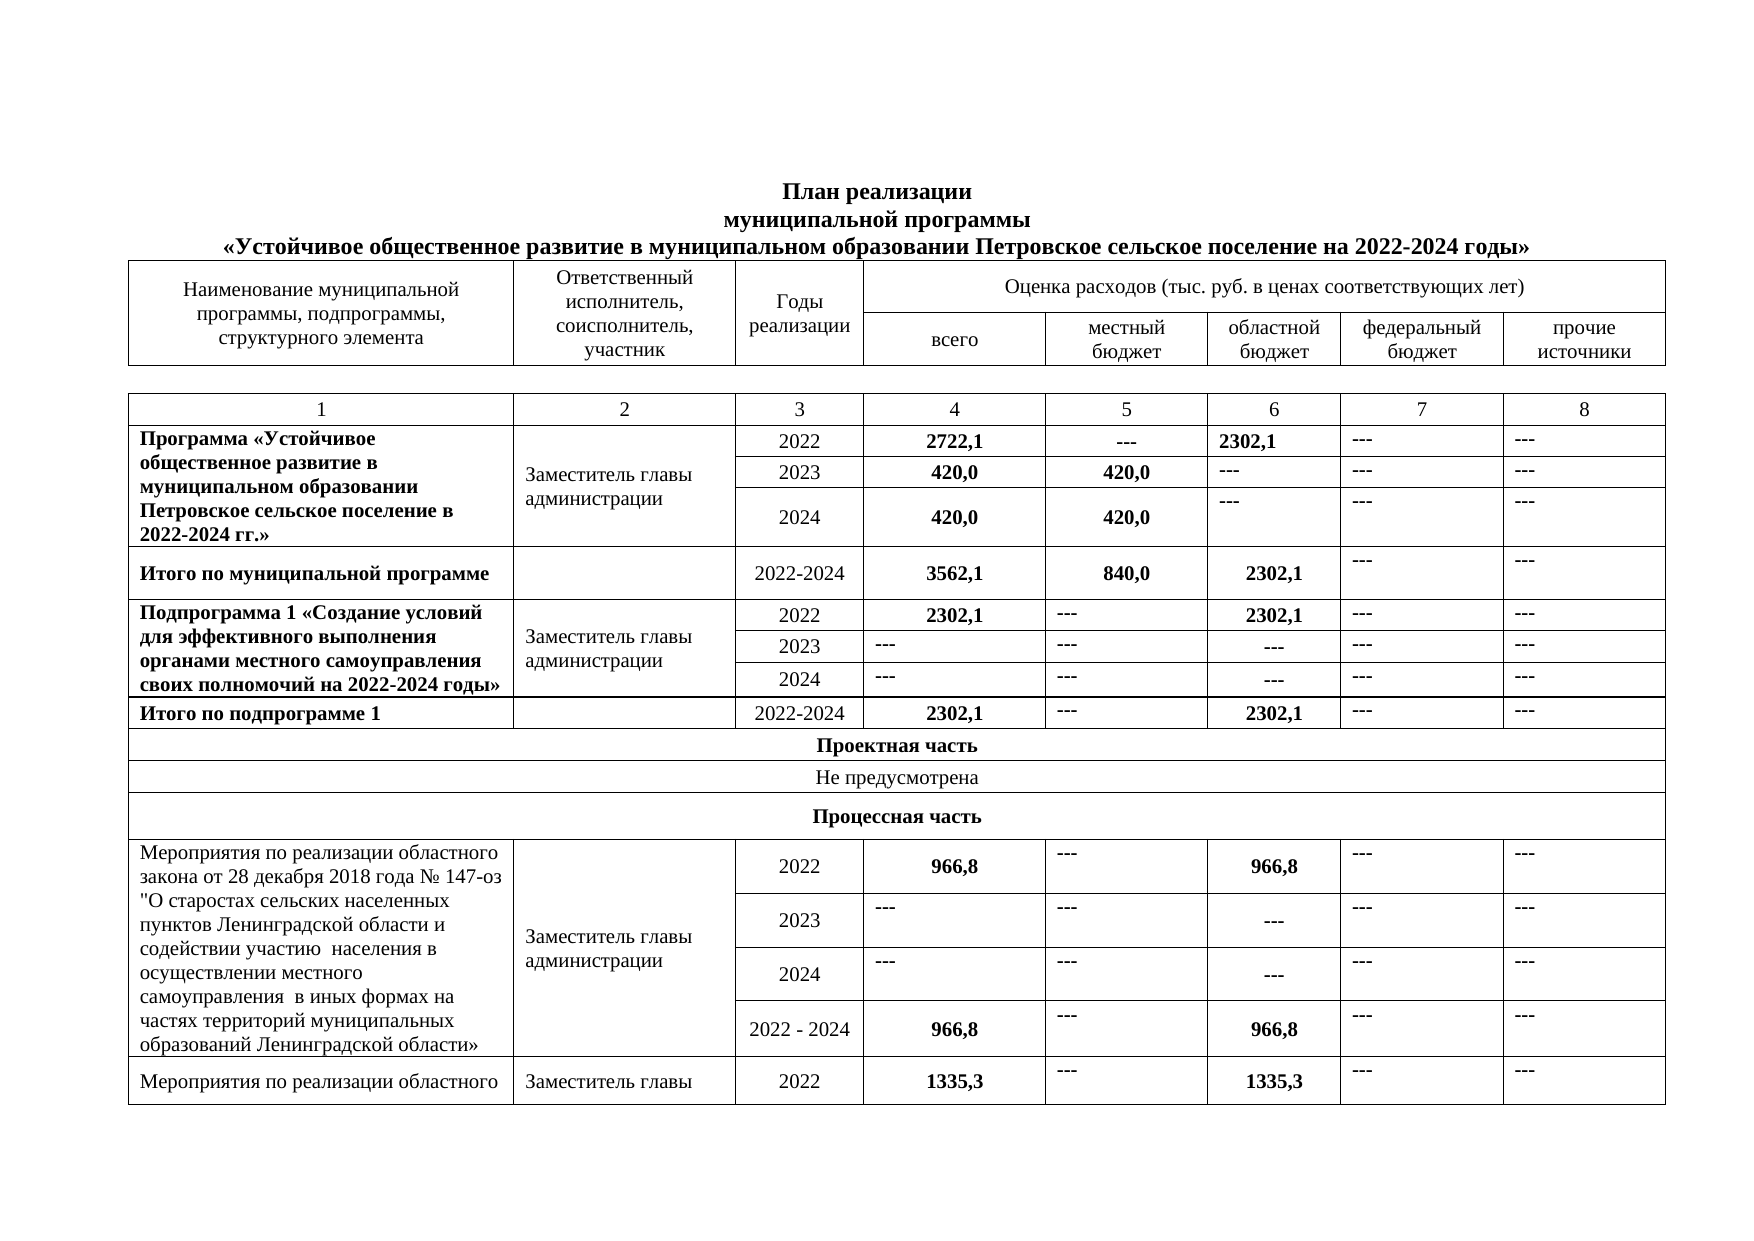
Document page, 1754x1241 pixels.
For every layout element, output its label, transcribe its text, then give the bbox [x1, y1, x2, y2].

table_cell 2302,1 [864, 698, 1045, 728]
table_cell --- [1208, 894, 1340, 947]
table_cell Итого по муниципальной программе [129, 547, 513, 599]
table_cell --- [864, 663, 1045, 696]
table_cell --- [1341, 631, 1503, 662]
table_header 8 [1504, 394, 1665, 424]
text «Устойчивое общественное развитие в муниципальном образовании Петровское сельское поселение на 2022-2024 годы» [118, 232, 1636, 260]
table_cell 2722,1 [864, 426, 1045, 456]
table_cell 2023 [736, 457, 863, 487]
table_cell 3562,1 [864, 547, 1045, 599]
table_cell --- [1341, 894, 1503, 947]
table_cell --- [1208, 488, 1340, 546]
table_cell местный бюджет [1046, 313, 1207, 365]
table_cell --- [1504, 948, 1665, 1000]
table_cell 2302,1 [864, 600, 1045, 630]
table_cell Итого по подпрограмме 1 [129, 698, 513, 728]
table_cell --- [1046, 600, 1207, 630]
table_cell --- [1341, 948, 1503, 1000]
table_cell Процессная часть [129, 793, 1665, 839]
table_header Наименование муниципальной программы, подпрограммы, структурного элемента [129, 261, 513, 365]
table_cell Не предусмотрена [129, 761, 1665, 792]
table_cell 1335,3 [864, 1057, 1045, 1104]
table_cell --- [1208, 457, 1340, 487]
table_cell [129, 1057, 513, 1104]
table_cell 966,8 [1208, 840, 1340, 893]
table_cell --- [1504, 488, 1665, 546]
table_cell 2022 [736, 426, 863, 456]
table_cell --- [1504, 600, 1665, 630]
table_cell --- [1208, 663, 1340, 696]
table_header Годы реализации [736, 261, 863, 365]
table_cell 2022-2024 [736, 698, 863, 728]
table_cell 2024 [736, 488, 863, 546]
table_cell Подпрограмма 1 «Создание условий для эффективного выполнения органами местного самоуправления своих полномочий на 2022-2024 годы» [129, 600, 513, 696]
table_cell --- [864, 894, 1045, 947]
table_cell --- [1504, 663, 1665, 696]
table_cell --- [1046, 840, 1207, 893]
table_cell всего [864, 313, 1045, 365]
table_cell --- [1341, 600, 1503, 630]
table_cell Заместитель главы администрации [514, 1057, 735, 1104]
table_cell --- [1046, 894, 1207, 947]
table_header 3 [736, 394, 863, 424]
table_cell областной бюджет [1208, 313, 1340, 365]
table_cell Программа «Устойчивое общественное развитие в муниципальном образовании Петровское сельское поселение в 2022-2024 гг.» [129, 426, 513, 546]
table_cell федеральный бюджет [1341, 313, 1503, 365]
table_cell 2022 [736, 600, 863, 630]
table_cell 2023 [736, 894, 863, 947]
table_cell --- [1504, 894, 1665, 947]
table_cell [514, 698, 735, 728]
table_header 5 [1046, 394, 1207, 424]
table_header 6 [1208, 394, 1340, 424]
table_cell 966,8 [1208, 1001, 1340, 1056]
table_cell Мероприятия по реализации областного закона от 28 декабря 2018 года № 147-оз "О старостах сельских населенных пунктов Ленинградской области и содействии участию населения в осуществлении местного самоуправления в иных формах на частях территорий муниципальных образований Ленинградской области» [129, 840, 513, 1056]
table_cell --- [1046, 631, 1207, 662]
table_cell 2302,1 [1208, 547, 1340, 599]
table_cell 2022 [736, 1057, 863, 1104]
table_cell --- [1504, 457, 1665, 487]
table_cell --- [1504, 1001, 1665, 1056]
table_cell --- [1341, 547, 1503, 599]
table_cell --- [1046, 948, 1207, 1000]
table_cell --- [1504, 426, 1665, 456]
table_header 1 [129, 394, 513, 424]
table_cell Проектная часть [129, 729, 1665, 760]
table_cell --- [1341, 840, 1503, 893]
table_cell --- [1341, 488, 1503, 546]
table_header 4 [864, 394, 1045, 424]
table_cell Заместитель главы администрации [514, 426, 735, 546]
table_cell --- [864, 631, 1045, 662]
table_cell 2302,1 [1208, 698, 1340, 728]
table_cell 2302,1 [1208, 426, 1340, 456]
table_cell --- [1046, 698, 1207, 728]
table_cell 2022-2024 [736, 547, 863, 599]
table_cell 420,0 [1046, 488, 1207, 546]
table_cell --- [1341, 1001, 1503, 1056]
table_cell прочие источники [1504, 313, 1665, 365]
table_cell 2023 [736, 631, 863, 662]
text План реализации [118, 177, 1636, 205]
table_cell 2024 [736, 948, 863, 1000]
table_header Ответственный исполнитель, соисполнитель, участник [514, 261, 735, 365]
table_cell --- [1504, 631, 1665, 662]
table_cell 2302,1 [1208, 600, 1340, 630]
table_cell --- [1504, 1057, 1665, 1104]
table_cell --- [864, 948, 1045, 1000]
table_cell --- [1208, 948, 1340, 1000]
table_cell --- [1504, 547, 1665, 599]
table_cell --- [1046, 426, 1207, 456]
table_cell Заместитель главы администрации [514, 840, 735, 1056]
table_cell --- [1208, 631, 1340, 662]
table_cell 840,0 [1046, 547, 1207, 599]
table_cell 420,0 [1046, 457, 1207, 487]
table_cell 966,8 [864, 840, 1045, 893]
table_header Оценка расходов (тыс. руб. в ценах соответствующих лет) [864, 261, 1665, 312]
table_cell --- [1341, 457, 1503, 487]
table_cell --- [1046, 663, 1207, 696]
table_cell 420,0 [864, 488, 1045, 546]
table_cell [514, 547, 735, 599]
table_cell --- [1046, 1001, 1207, 1056]
table_cell --- [1341, 698, 1503, 728]
table_header 2 [514, 394, 735, 424]
table_cell Заместитель главы администрации [514, 600, 735, 696]
text муниципальной программы [118, 205, 1636, 232]
table_cell --- [1341, 426, 1503, 456]
table_cell --- [1504, 840, 1665, 893]
table_cell --- [1341, 1057, 1503, 1104]
table_cell 2022 - 2024 [736, 1001, 863, 1056]
table_cell 2022 [736, 840, 863, 893]
table_cell 2024 [736, 663, 863, 696]
table_cell --- [1046, 1057, 1207, 1104]
table_header 7 [1341, 394, 1503, 424]
table_cell 1335,3 [1208, 1057, 1340, 1104]
table_cell --- [1341, 663, 1503, 696]
table_cell 966,8 [864, 1001, 1045, 1056]
table_cell 420,0 [864, 457, 1045, 487]
table_cell --- [1504, 698, 1665, 728]
